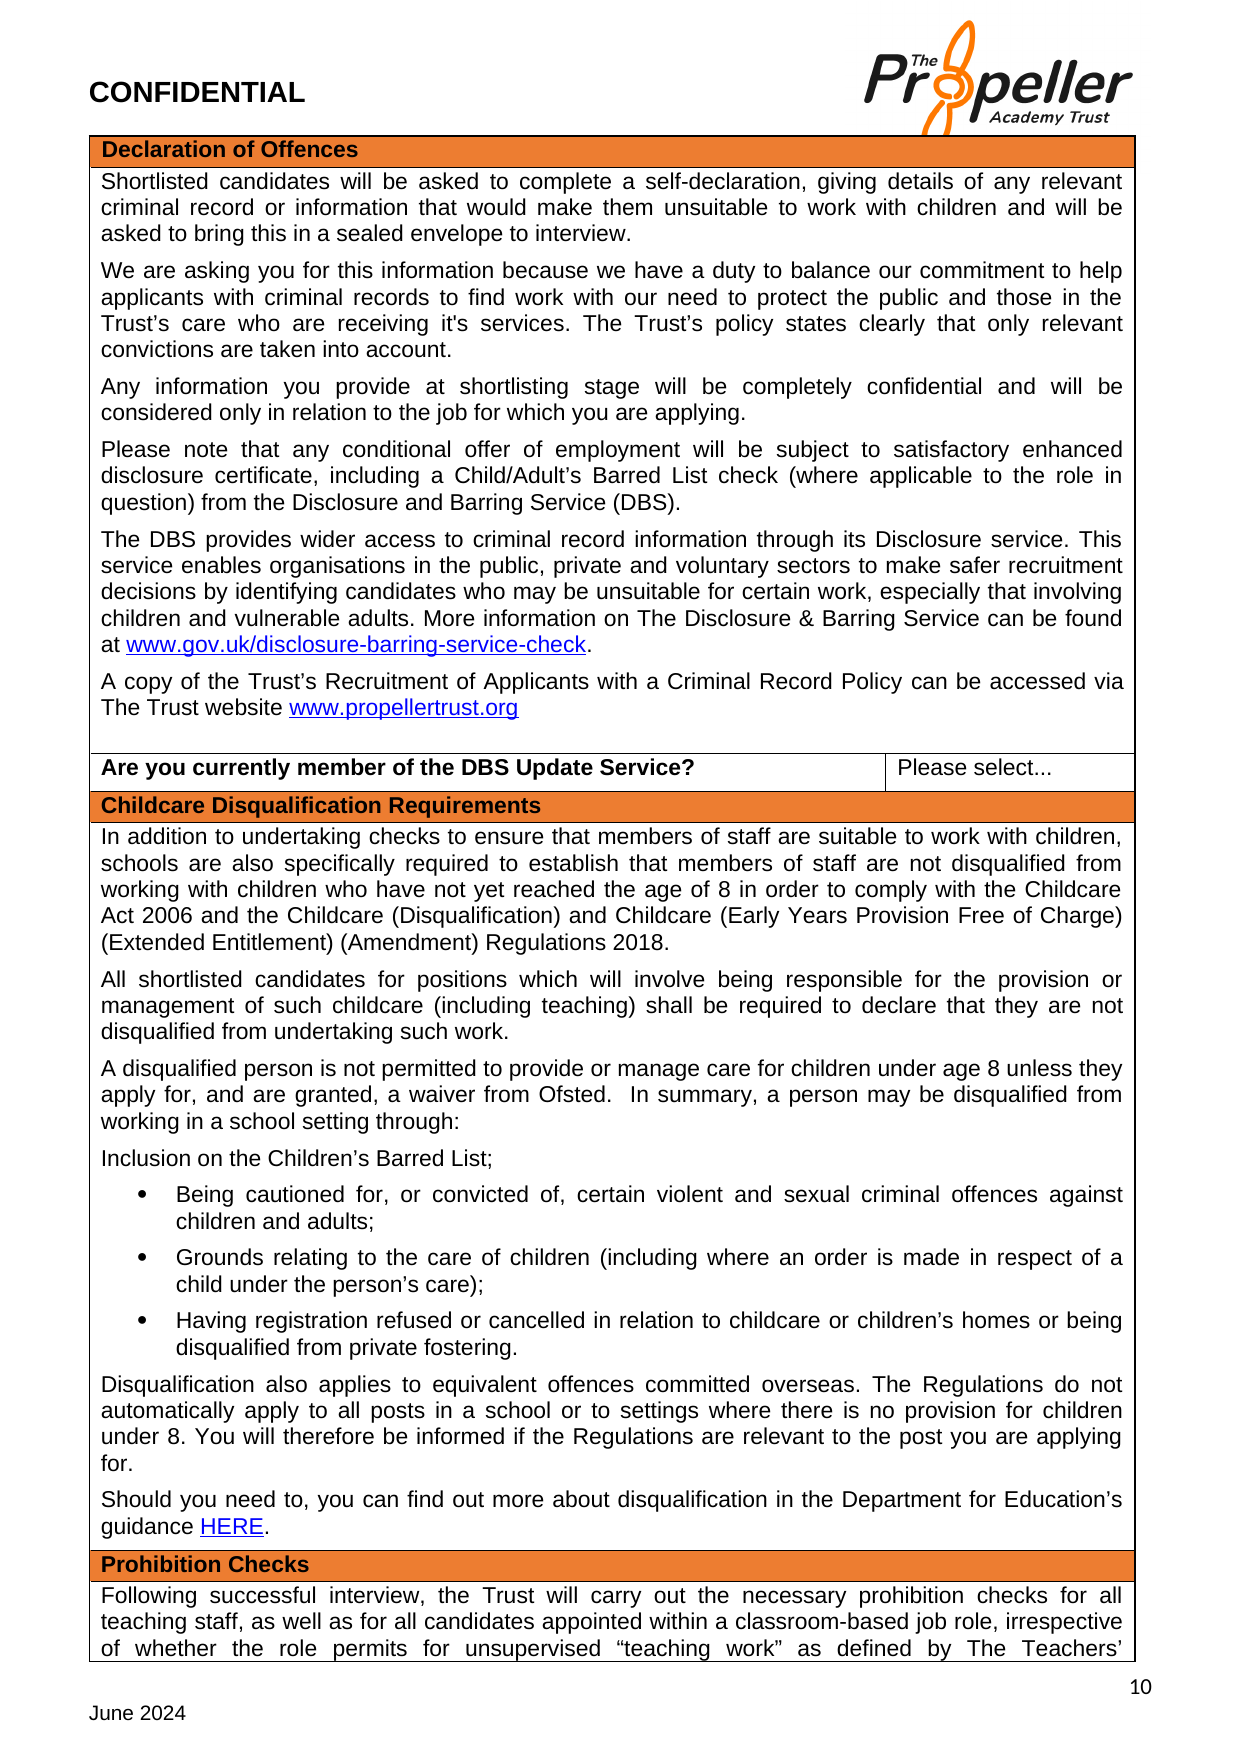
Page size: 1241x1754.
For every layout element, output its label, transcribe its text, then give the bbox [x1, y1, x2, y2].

table_cell Shortlisted candidates will be asked to complete a self-declaration, giving details of any relevant criminal record or information that would make them unsuitable to work with children and will be asked to bring this in a sealed envelope to interview. We are asking you for this information because we have a duty to balance our commitment to help applicants with criminal records to find work with our need to protect the public and those in the Trust’s care who are receiving it's services. The Trust’s policy states clearly that only relevant convictions are taken into account. Any information you provide at shortlisting stage will be completely confidential and will be considered only in relation to the job for which you are applying. Please note that any conditional offer of employment will be subject to satisfactory enhanced disclosure certificate, including a Child/Adult’s Barred List check (where applicable to the role in question) from the Disclosure and Barring Service (DBS). The DBS provides wider access to criminal record information through its Disclosure service. This service enables organisations in the public, private and voluntary sectors to make safer recruitment decisions by identifying candidates who may be unsuitable for certain work, especially that involving children and vulnerable adults. More information on The Disclosure & Barring Service can be found at www.gov.uk/disclosure-barring-service-check. A copy of the Trust’s Recruitment of Applicants with a Criminal Record Policy can be accessed via The Trust website www.propellertrust.org [90, 168, 1134, 753]
table_cell Are you currently member of the DBS Update Service? [90, 754, 885, 791]
picture [845, 1, 1152, 174]
table_cell [886, 754, 1134, 791]
table_cell Declaration of Offences [90, 137, 1134, 167]
table_cell Childcare Disqualification Requirements [90, 792, 1134, 822]
table_cell In addition to undertaking checks to ensure that members of staff are suitable to work with children, schools are also specifically required to establish that members of staff are not disqualified from working with children who have not yet reached the age of 8 in order to comply with the Childcare Act 2006 and the Childcare (Disqualification) and Childcare (Early Years Provision Free of Charge) (Extended Entitlement) (Amendment) Regulations 2018. All shortlisted candidates for positions which will involve being responsible for the provision or management of such childcare (including teaching) shall be required to declare that they are not disqualified from undertaking such work. A disqualified person is not permitted to provide or manage care for children under age 8 unless they apply for, and are granted, a waiver from Ofsted. In summary, a person may be disqualified from working in a school setting through: Inclusion on the Children’s Barred List; Being cautioned for, or convicted of, certain violent and sexual criminal offences against children and adults; Grounds relating to the care of children (including where an order is made in respect of a child under the person’s care); Having registration refused or cancelled in relation to childcare or children’s homes or being disqualified from private fostering. Disqualification also applies to equivalent offences committed overseas. The Regulations do not automatically apply to all posts in a school or to settings where there is no provision for children under 8. You will therefore be informed if the Regulations are relevant to the post you are applying for. Should you need to, you can find out more about disqualification in the Department for Education’s guidance HERE. [90, 823, 1134, 1549]
table_cell Prohibition Checks [90, 1551, 1134, 1581]
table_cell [90, 1582, 1134, 1661]
